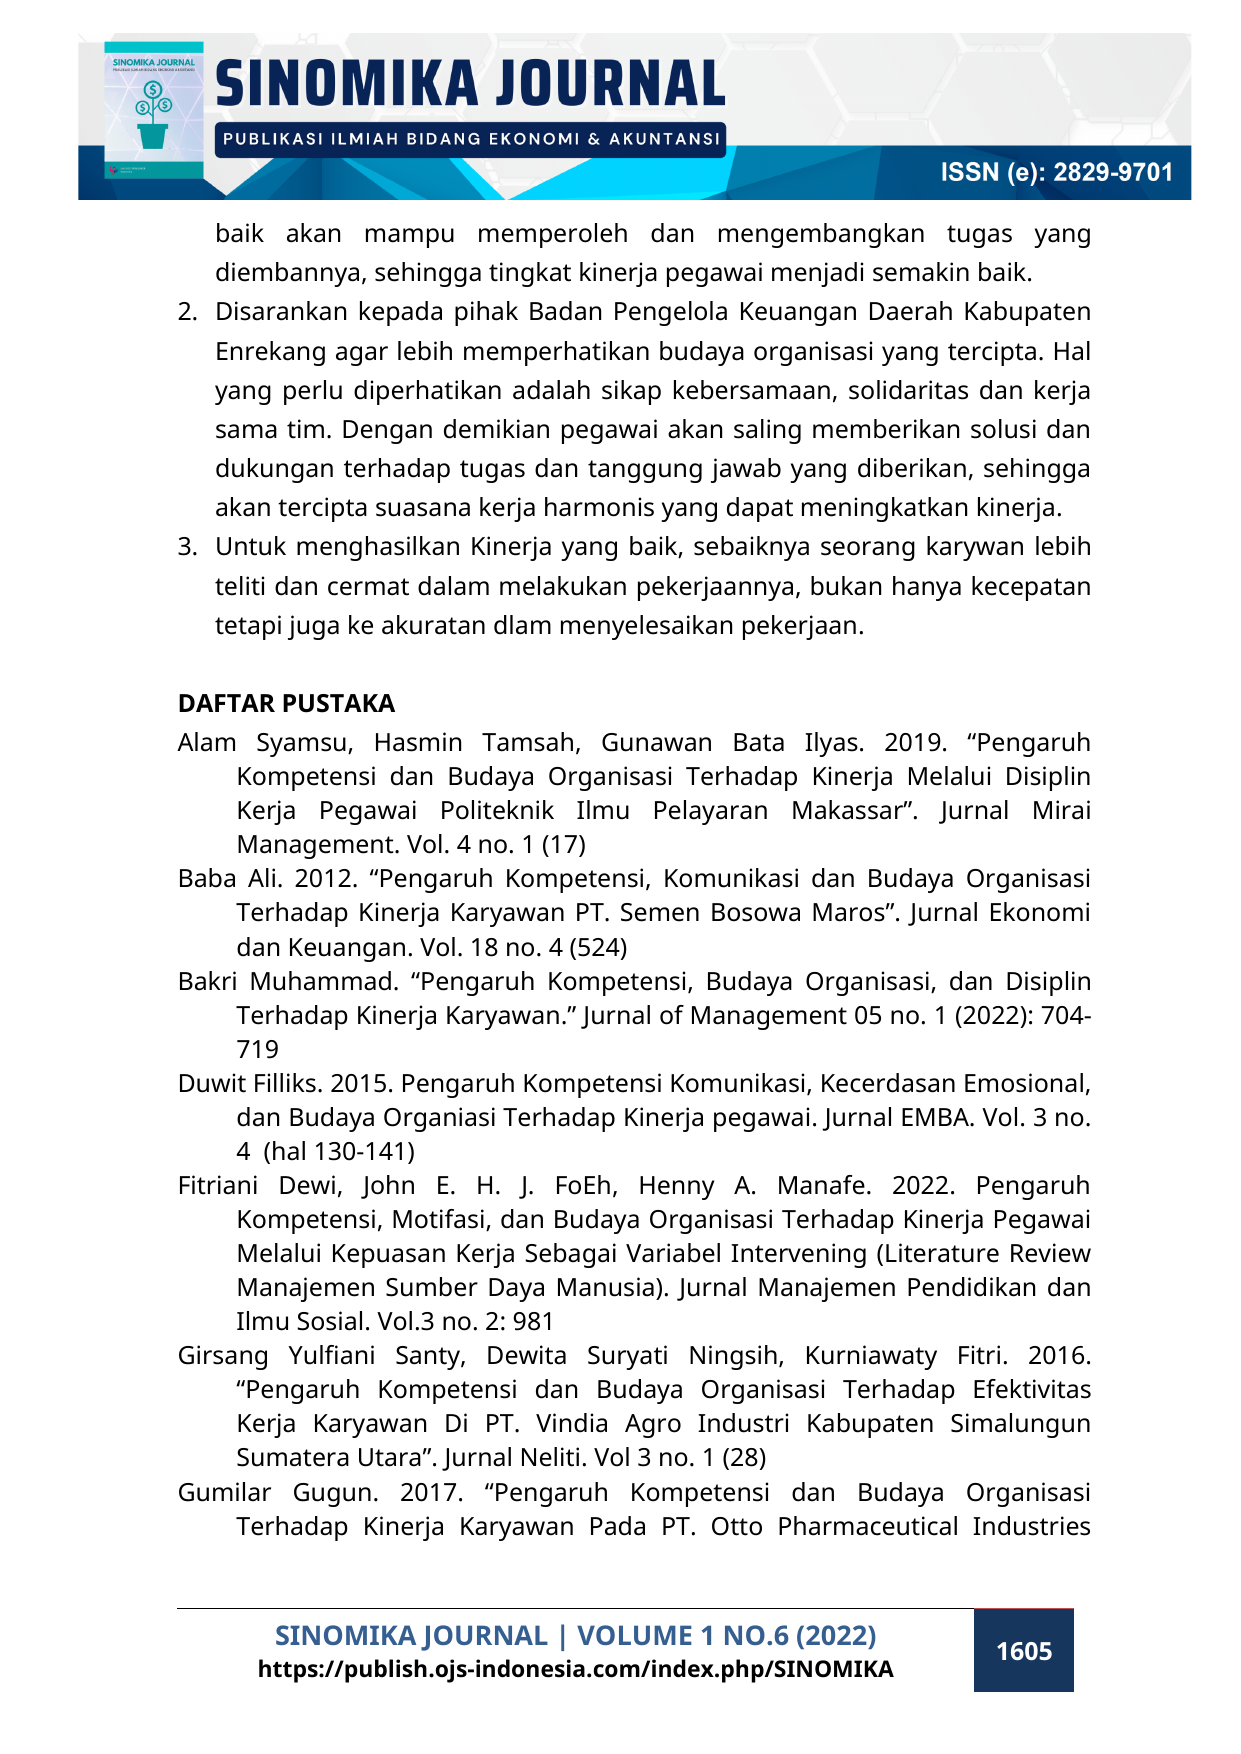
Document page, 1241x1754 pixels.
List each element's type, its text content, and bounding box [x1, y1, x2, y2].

text Girsang Yulfiani Santy, Dewita Suryati Ningsih, Kurniawaty Fitri. 2016. “Pengaruh Kompetensi dan Budaya Organisasi Terhadap Efektivitas Kerja Karyawan Di PT. Vindia Agro Industri Kabupaten Simalungun Sumatera Utara”. Jurnal Neliti. Vol 3 no. 1 (28) [177, 1338, 1092, 1474]
list Untuk menghasilkan Kinerja yang baik, sebaiknya seorang karywan lebih teliti dan cermat dalam melakukan pekerjaannya, bukan hanya kecepatan tetapi juga ke akuratan dlam menyelesaikan pekerjaan. [177, 529, 1092, 641]
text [177, 1474, 1092, 1542]
text DAFTAR PUSTAKA [177, 686, 1092, 720]
text Alam Syamsu, Hasmin Tamsah, Gunawan Bata Ilyas. 2019. “Pengaruh Kompetensi dan Budaya Organisasi Terhadap Kinerja Melalui Disiplin Kerja Pegawai Politeknik Ilmu Pelayaran Makassar”. Jurnal Mirai Management. Vol. 4 no. 1 (17) [177, 725, 1092, 861]
picture [78, 33, 1192, 200]
text Duwit Filliks. 2015. Pengaruh Kompetensi Komunikasi, Kecerdasan Emosional, dan Budaya Organiasi Terhadap Kinerja pegawai. Jurnal EMBA. Vol. 3 no. 4 (hal 130-141) [177, 1065, 1092, 1168]
text Baba Ali. 2012. “Pengaruh Kompetensi, Komunikasi dan Budaya Organisasi Terhadap Kinerja Karyawan PT. Semen Bosowa Maros”. Jurnal Ekonomi dan Keuangan. Vol. 18 no. 4 (524) [177, 861, 1092, 963]
text Fitriani Dewi, John E. H. J. FoEh, Henny A. Manafe. 2022. Pengaruh Kompetensi, Motifasi, dan Budaya Organisasi Terhadap Kinerja Pegawai Melalui Kepuasan Kerja Sebagai Variabel Intervening (Literature Review Manajemen Sumber Daya Manusia). Jurnal Manajemen Pendidikan dan Ilmu Sosial. Vol.3 no. 2: 981 [177, 1168, 1092, 1338]
text Bakri Muhammad. “Pengaruh Kompetensi, Budaya Organisasi, dan Disiplin Terhadap Kinerja Karyawan.” Jurnal of Management 05 no. 1 (2022): 704-719 [177, 963, 1092, 1065]
list Disarankan kepada pihak Badan Pengelola Keuangan Daerah Kabupaten Enrekang agar lebih memperhatikan budaya organisasi yang tercipta. Hal yang perlu diperhatikan adalah sikap kebersamaan, solidaritas dan kerja sama tim. Dengan demikian pegawai akan saling memberikan solusi dan dukungan terhadap tugas dan tanggung jawab yang diberikan, sehingga akan tercipta suasana kerja harmonis yang dapat meningkatkan kinerja. [177, 294, 1092, 524]
